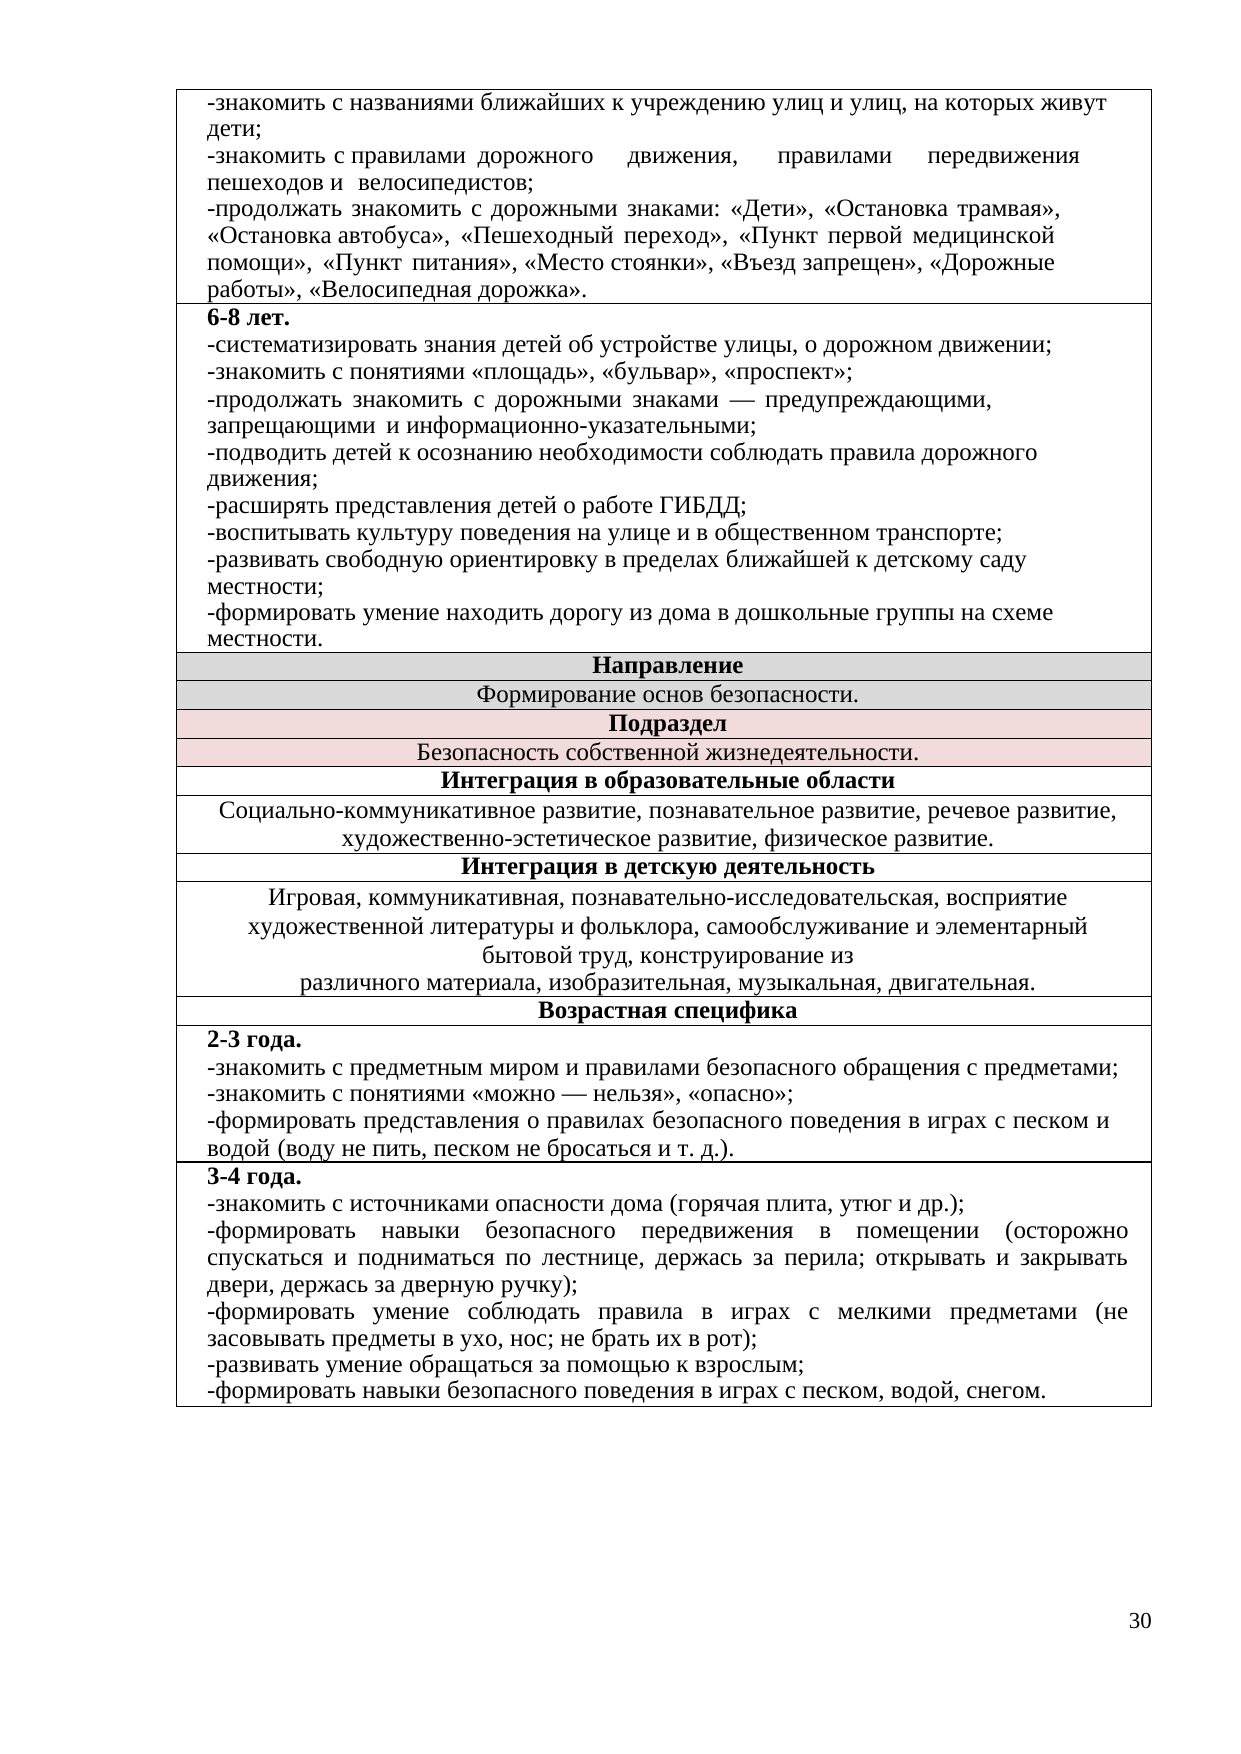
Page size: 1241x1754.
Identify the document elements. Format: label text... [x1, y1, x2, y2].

table_cell Безопасность собственной жизнедеятельности. [177, 739, 1151, 766]
table_cell 6-8 лет. -систематизировать знания детей об устройстве улицы, о дорожном движении; -знакомить с понятиями «площадь», «бульвар», «проспект»; -продолжать знакомить с дорожными знаками — предупреждающими, запрещающими и информационно-указательными; -подводить детей к осознанию необходимости соблюдать правила дорожного движения; -расширять представления детей о работе ГИБДД; -воспитывать культуру поведения на улице и в общественном транспорте; -развивать свободную ориентировку в пределах ближайшей к детскому саду местности; -формировать умение находить дорогу из дома в дошкольные группы на схеме местности. [177, 304, 1151, 652]
table_cell 2-3 года. -знакомить с предметным миром и правилами безопасного обращения с предметами; -знакомить с понятиями «можно — нельзя», «опасно»; -формировать представления о правилах безопасного поведения в играх с песком и водой (воду не пить, песком не бросаться и т. д.). [177, 1026, 1151, 1161]
table_cell Интеграция в детскую деятельность [177, 854, 1151, 881]
table_cell 3-4 года. -знакомить с источниками опасности дома (горячая плита, утюг и др.); -формировать навыки безопасного передвижения в помещении (осторожно спускаться и подниматься по лестнице, держась за перила; открывать и закрывать двери, держась за дверную ручку); -формировать умение соблюдать правила в играх с мелкими предметами (не засовывать предметы в ухо, нос; не брать их в рот); -развивать умение обращаться за помощью к взрослым; -формировать навыки безопасного поведения в играх с песком, водой, снегом. [177, 1163, 1151, 1406]
table_cell Направление [177, 653, 1151, 680]
table_cell Игровая, коммуникативная, познавательно-исследовательская, восприятие художественной литературы и фольклора, самообслуживание и элементарный бытовой труд, конструирование из различного материала, изобразительная, музыкальная, двигательная. [177, 882, 1151, 996]
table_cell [177, 90, 1151, 302]
table_cell Подраздел [177, 710, 1151, 738]
table_cell Социально-коммуникативное развитие, познавательное развитие, речевое развитие, художественно-эстетическое развитие, физическое развитие. [177, 796, 1151, 852]
table_cell Возрастная специфика [177, 997, 1151, 1024]
table_cell Интеграция в образовательные области [177, 767, 1151, 795]
table_cell Формирование основ безопасности. [177, 681, 1151, 709]
